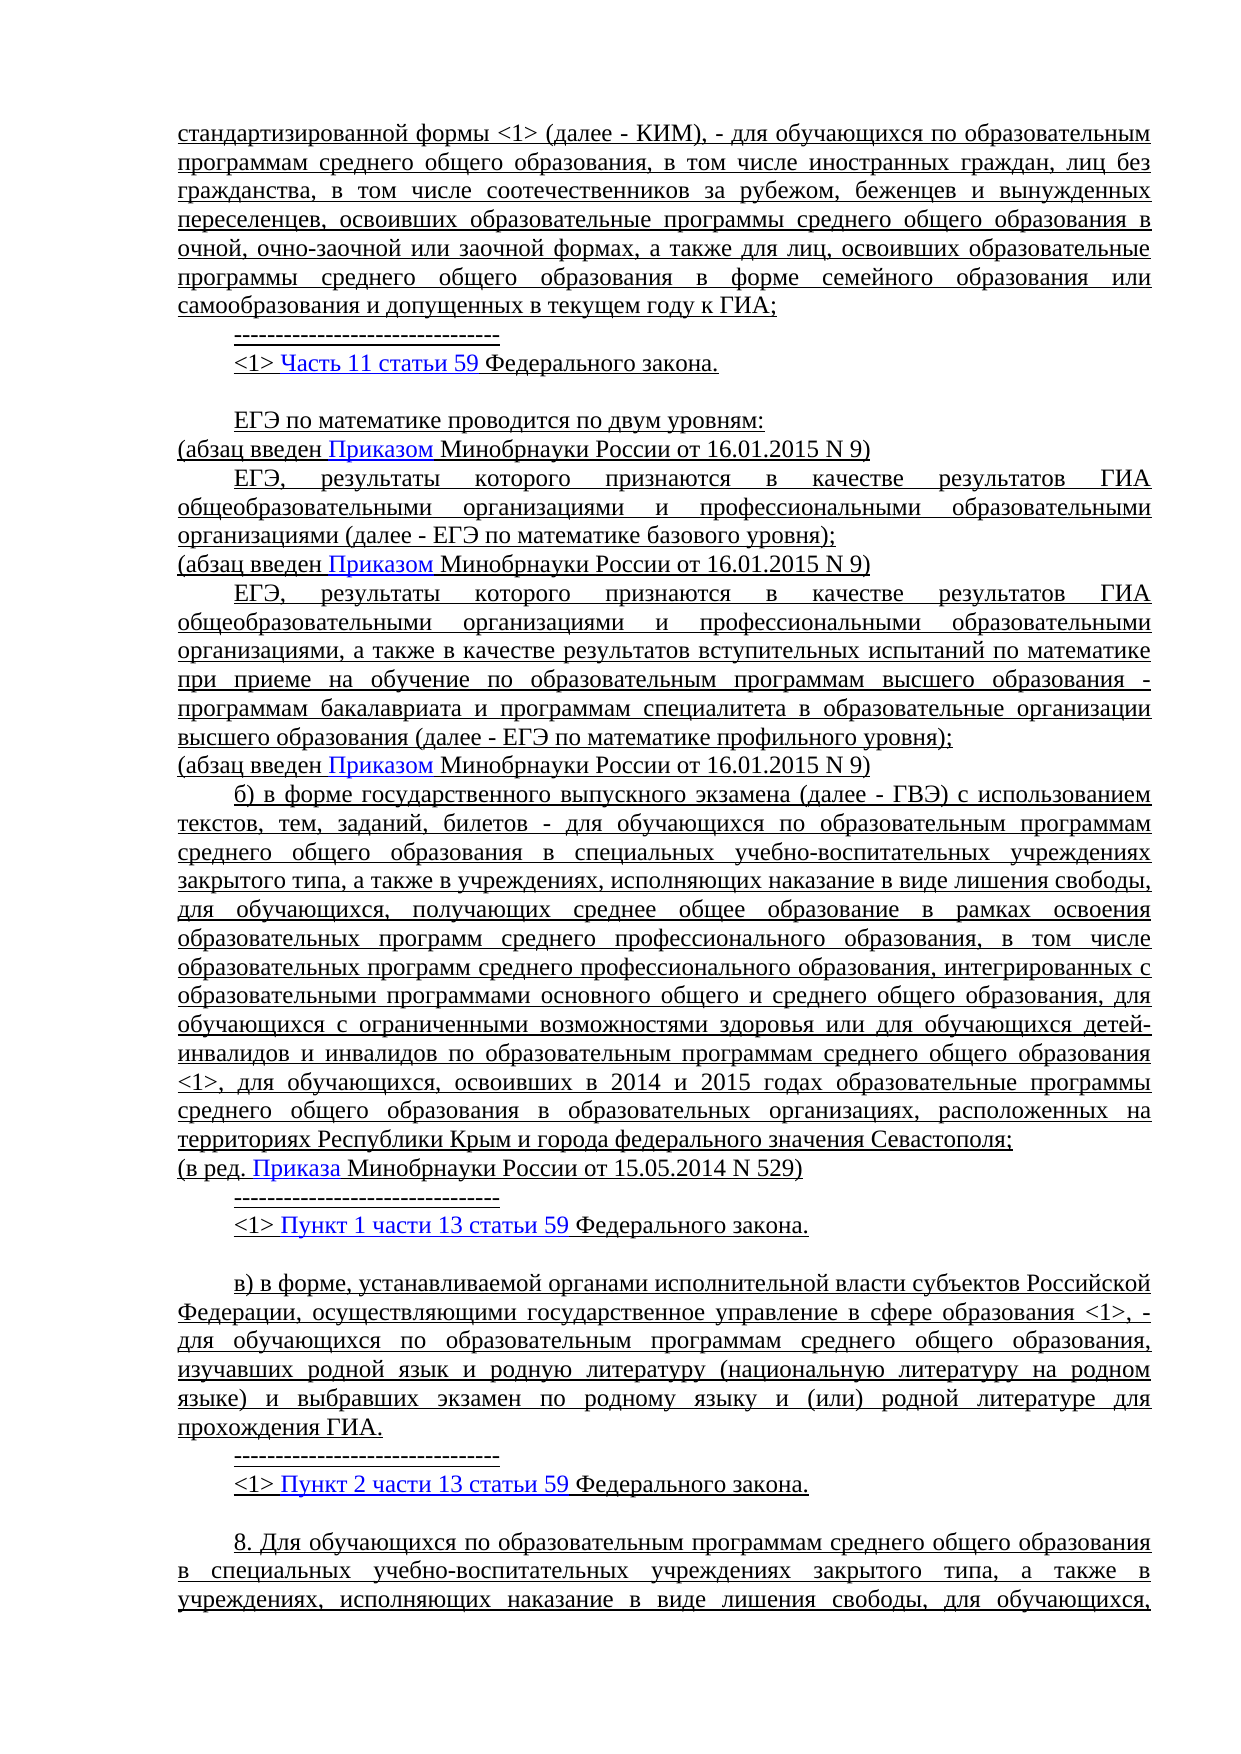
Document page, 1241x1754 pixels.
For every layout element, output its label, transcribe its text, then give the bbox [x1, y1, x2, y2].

text <1> Пункт 2 части 13 статьи 59 Федерального закона. [177, 1469, 1152, 1498]
text ЕГЭ, результаты которого признаются в качестве результатов ГИА общеобразовательными организациями и профессиональными образовательными организациями, а также в качестве результатов вступительных испытаний по математике при приеме на обучение по образовательным программам высшего образования - программам бакалавриата и программам специалитета в образовательные организации высшего образования (далее - ЕГЭ по математике профильного уровня); [177, 633, 1152, 718]
text (абзац введен Приказом Минобрнауки России от 16.01.2015 N 9) [177, 549, 1152, 578]
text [177, 1527, 1152, 1613]
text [177, 118, 1152, 201]
text <1> Пункт 1 части 13 статьи 59 Федерального закона. [177, 1211, 1152, 1239]
text -------------------------------- [177, 1182, 1152, 1211]
text <1> Часть 11 статьи 59 Федерального закона. [177, 348, 1152, 377]
text ЕГЭ, результаты которого признаются в качестве результатов ГИА общеобразовательными организациями и профессиональными образовательными организациями, а также в качестве результатов вступительных испытаний по математике при приеме на обучение по образовательным программам высшего образования - программам бакалавриата и программам специалитета в образовательные организации высшего образования (далее - ЕГЭ по математике профильного уровня); [177, 719, 1152, 751]
text (в ред. Приказа Минобрнауки России от 15.05.2014 N 529) [177, 1153, 1152, 1182]
text -------------------------------- [177, 1441, 1152, 1469]
text ЕГЭ, результаты которого признаются в качестве результатов ГИА общеобразовательными организациями и профессиональными образовательными организациями (далее - ЕГЭ по математике базового уровня); [177, 518, 1152, 549]
text -------------------------------- [177, 319, 1152, 348]
text в) в форме, устанавливаемой органами исполнительной власти субъектов Российской Федерации, осуществляющими государственное управление в сфере образования <1>, - для обучающихся по образовательным программам среднего общего образования, изучавших родной язык и родную литературу (национальную литературу на родном языке) и выбравших экзамен по родному языку и (или) родной литературе для прохождения ГИА. [177, 1352, 1152, 1408]
text ЕГЭ, результаты которого признаются в качестве результатов ГИА общеобразовательными организациями и профессиональными образовательными организациями (далее - ЕГЭ по математике базового уровня); [177, 463, 1152, 517]
text ЕГЭ по математике проводится по двум уровням: [177, 406, 1152, 434]
text (абзац введен Приказом Минобрнауки России от 16.01.2015 N 9) [177, 434, 1152, 463]
text ЕГЭ, результаты которого признаются в качестве результатов ГИА общеобразовательными организациями и профессиональными образовательными организациями, а также в качестве результатов вступительных испытаний по математике при приеме на обучение по образовательным программам высшего образования - программам бакалавриата и программам специалитета в образовательные организации высшего образования (далее - ЕГЭ по математике профильного уровня); [177, 578, 1152, 632]
text в) в форме, устанавливаемой органами исполнительной власти субъектов Российской Федерации, осуществляющими государственное управление в сфере образования <1>, - для обучающихся по образовательным программам среднего общего образования, изучавших родной язык и родную литературу (национальную литературу на родном языке) и выбравших экзамен по родному языку и (или) родной литературе для прохождения ГИА. [177, 1268, 1152, 1351]
text в) в форме, устанавливаемой органами исполнительной власти субъектов Российской Федерации, осуществляющими государственное управление в сфере образования <1>, - для обучающихся по образовательным программам среднего общего образования, изучавших родной язык и родную литературу (национальную литературу на родном языке) и выбравших экзамен по родному языку и (или) родной литературе для прохождения ГИА. [177, 1409, 1152, 1441]
text (абзац введен Приказом Минобрнауки России от 16.01.2015 N 9) [177, 751, 1152, 779]
